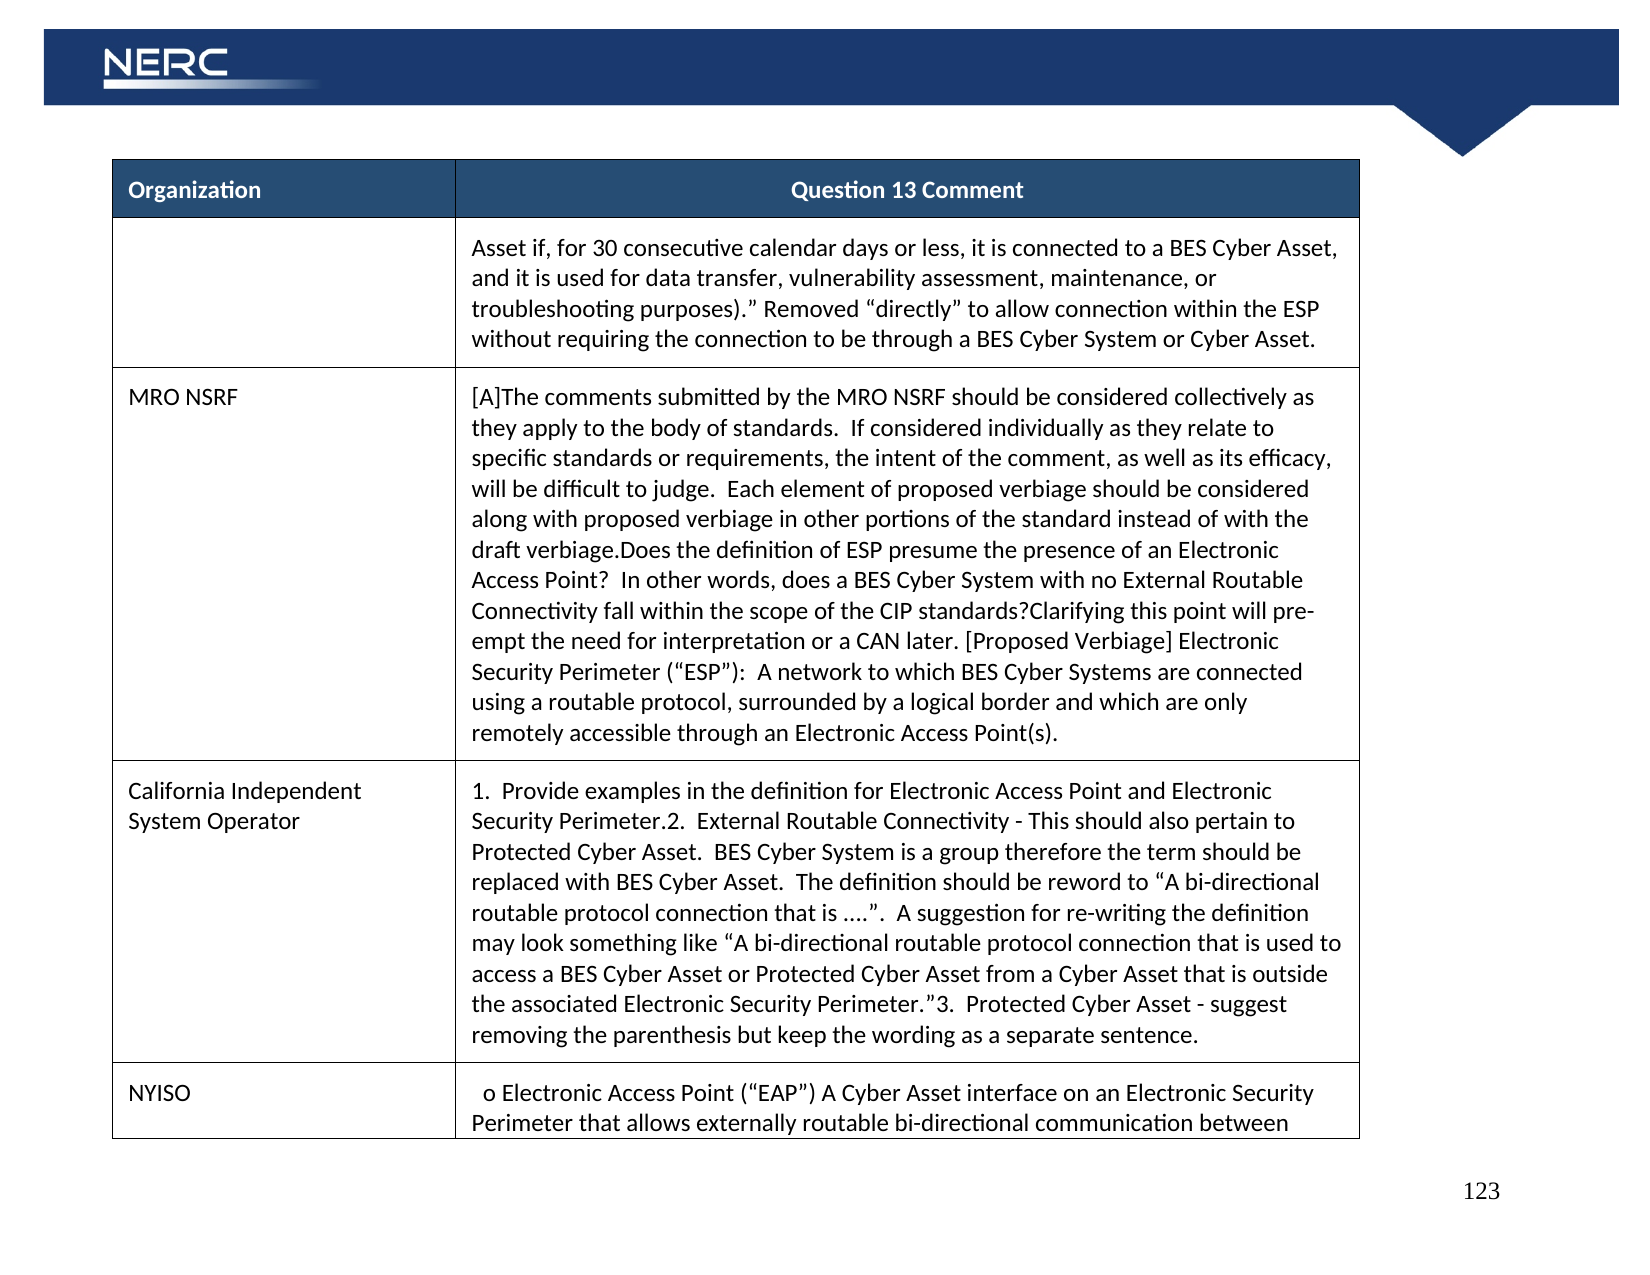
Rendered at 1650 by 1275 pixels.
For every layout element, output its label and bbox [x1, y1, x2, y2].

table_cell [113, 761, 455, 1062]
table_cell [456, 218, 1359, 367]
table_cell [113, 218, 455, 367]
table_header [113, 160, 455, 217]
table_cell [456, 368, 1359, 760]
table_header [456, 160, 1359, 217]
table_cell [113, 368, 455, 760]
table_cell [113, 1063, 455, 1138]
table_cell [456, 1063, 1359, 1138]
picture [43, 29, 1619, 157]
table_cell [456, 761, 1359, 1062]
